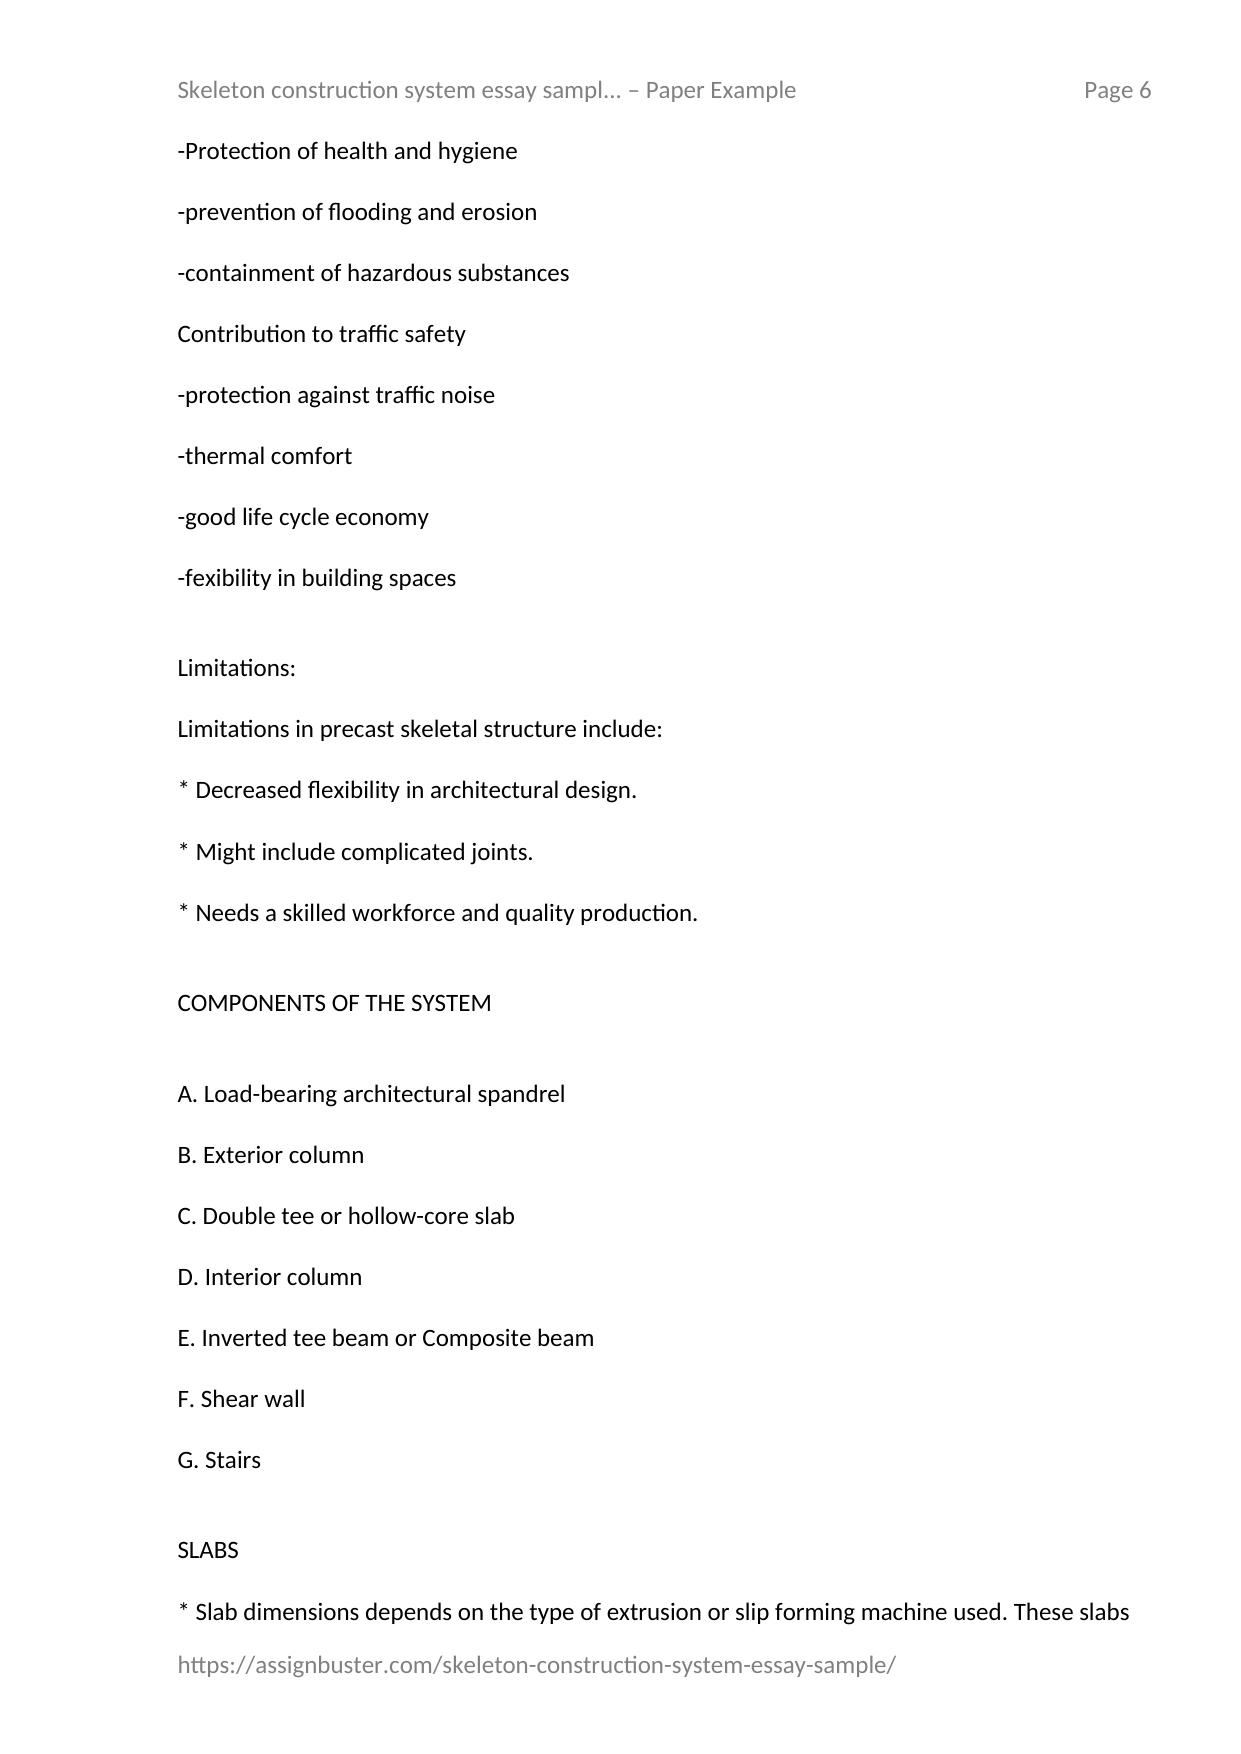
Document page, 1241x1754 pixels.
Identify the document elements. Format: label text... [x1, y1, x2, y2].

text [177, 1534, 1152, 1626]
text COMPONENTS OF THE SYSTEM [177, 987, 1152, 1018]
text Limitations: Limitations in precast skeletal structure include: * Decreased flexibility in architectural design. * Might include complicated joints. * Needs a skilled workforce and quality production. [177, 653, 1152, 927]
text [177, 135, 1152, 593]
text A. Load-bearing architectural spandrel B. Exterior column C. Double tee or hollow-core slab D. Interior column E. Inverted tee beam or Composite beam F. Shear wall G. Stairs [177, 1078, 1152, 1474]
